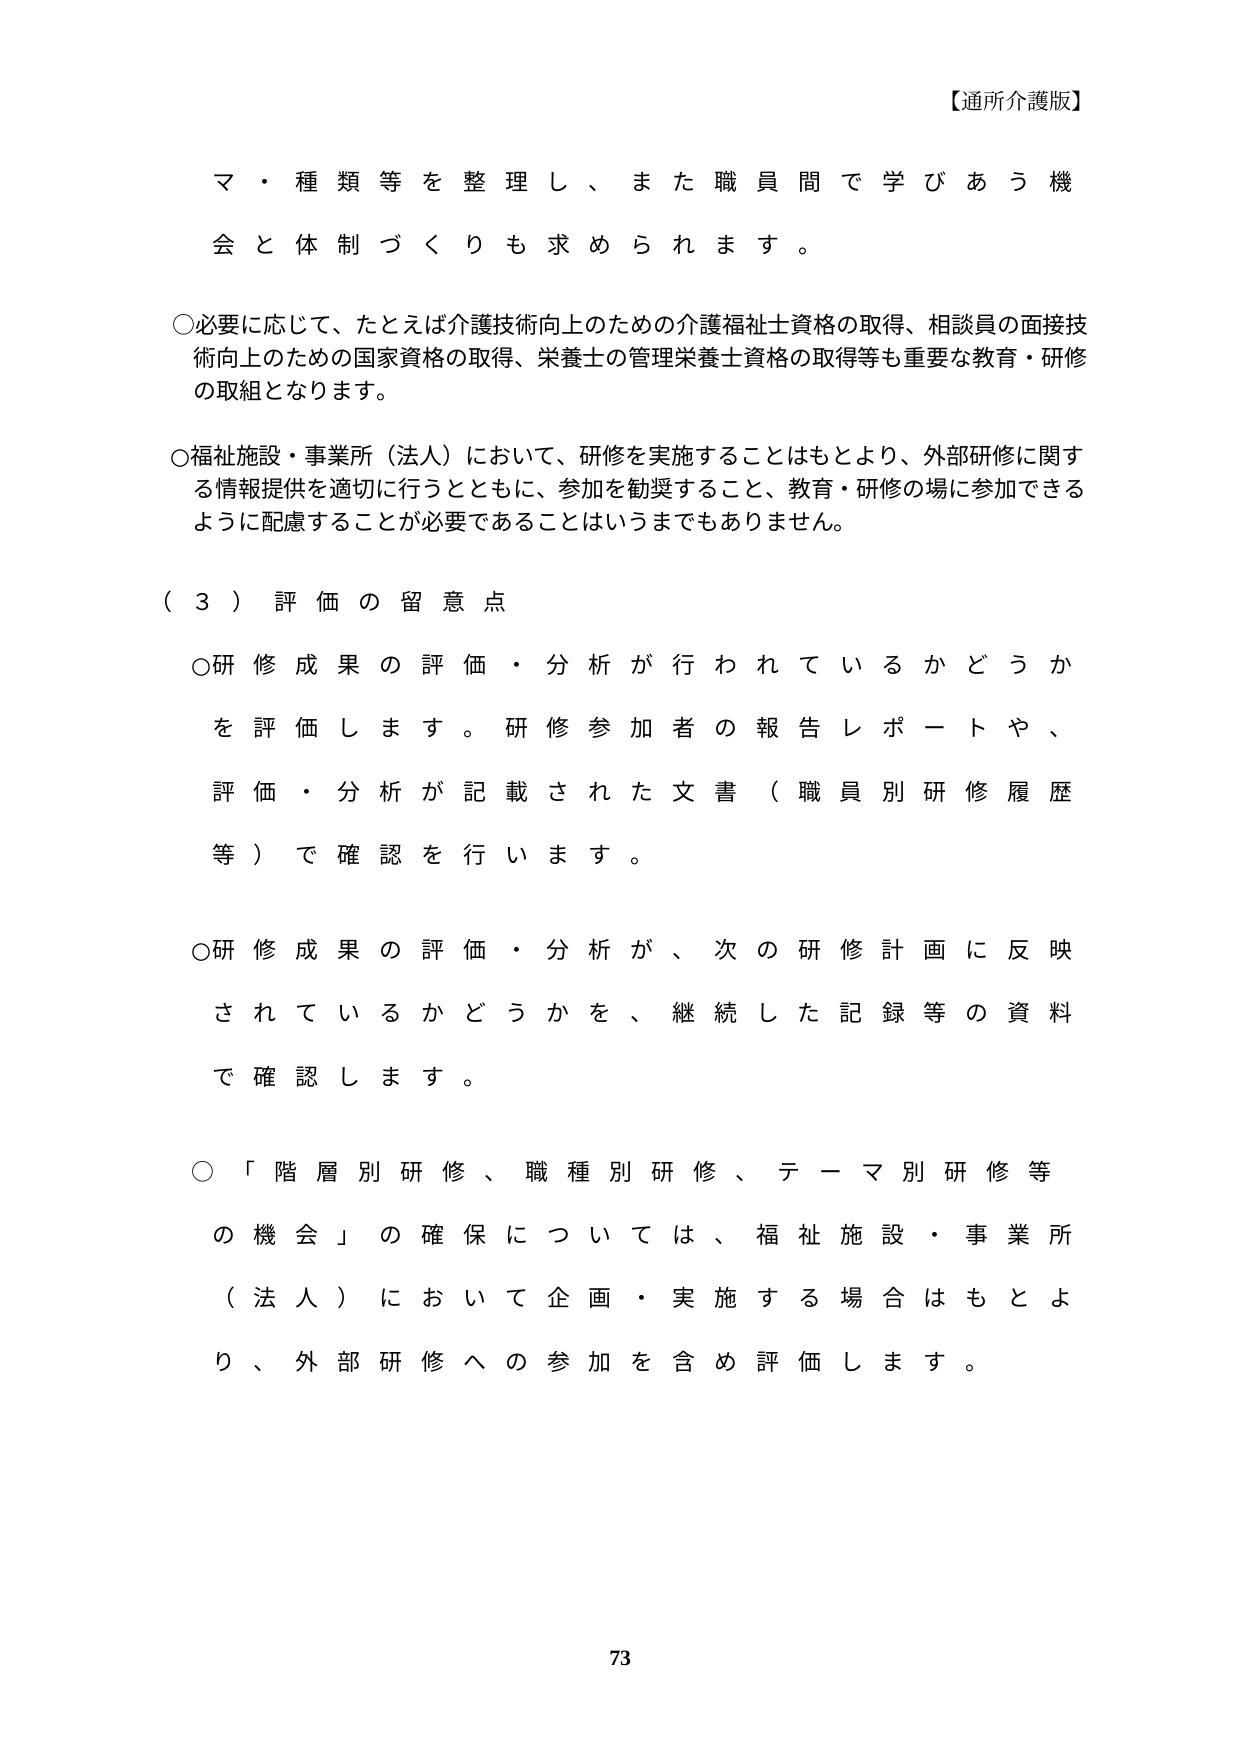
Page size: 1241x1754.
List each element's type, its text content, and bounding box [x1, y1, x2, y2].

text ○研修成果の評価・分析が、次の研修計画に反映されているかどうかを、継続した記録等の資料で確認します。 [170, 917, 1091, 1107]
text ○福祉施設・事業所（法人）において、研修を実施することはもとより、外部研修に関する情報提供を適切に行うとともに、参加を勧奨すること、教育・研修の場に参加できるように配慮することが必要であることはいうまでもありません。 [170, 437, 1091, 537]
text （３）評価の留意点 [149, 568, 1091, 632]
text ○必要に応じて、たとえば介護技術向上のための介護福祉士資格の取得、相談員の面接技術向上のための国家資格の取得、栄養士の管理栄養士資格の取得等も重要な教育・研修の取組となります。 [149, 307, 1091, 406]
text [170, 149, 1091, 275]
text ○「階層別研修、職種別研修、テーマ別研修等の機会」の確保については、福祉施設・事業所（法人）において企画・実施する場合はもとより、外部研修への参加を含め評価します。 [149, 1138, 1091, 1392]
text ○研修成果の評価・分析が行われているかどうかを評価します。研修参加者の報告レポートや、評価・分析が記載された文書（職員別研修履歴等）で確認を行います。 [170, 632, 1091, 885]
